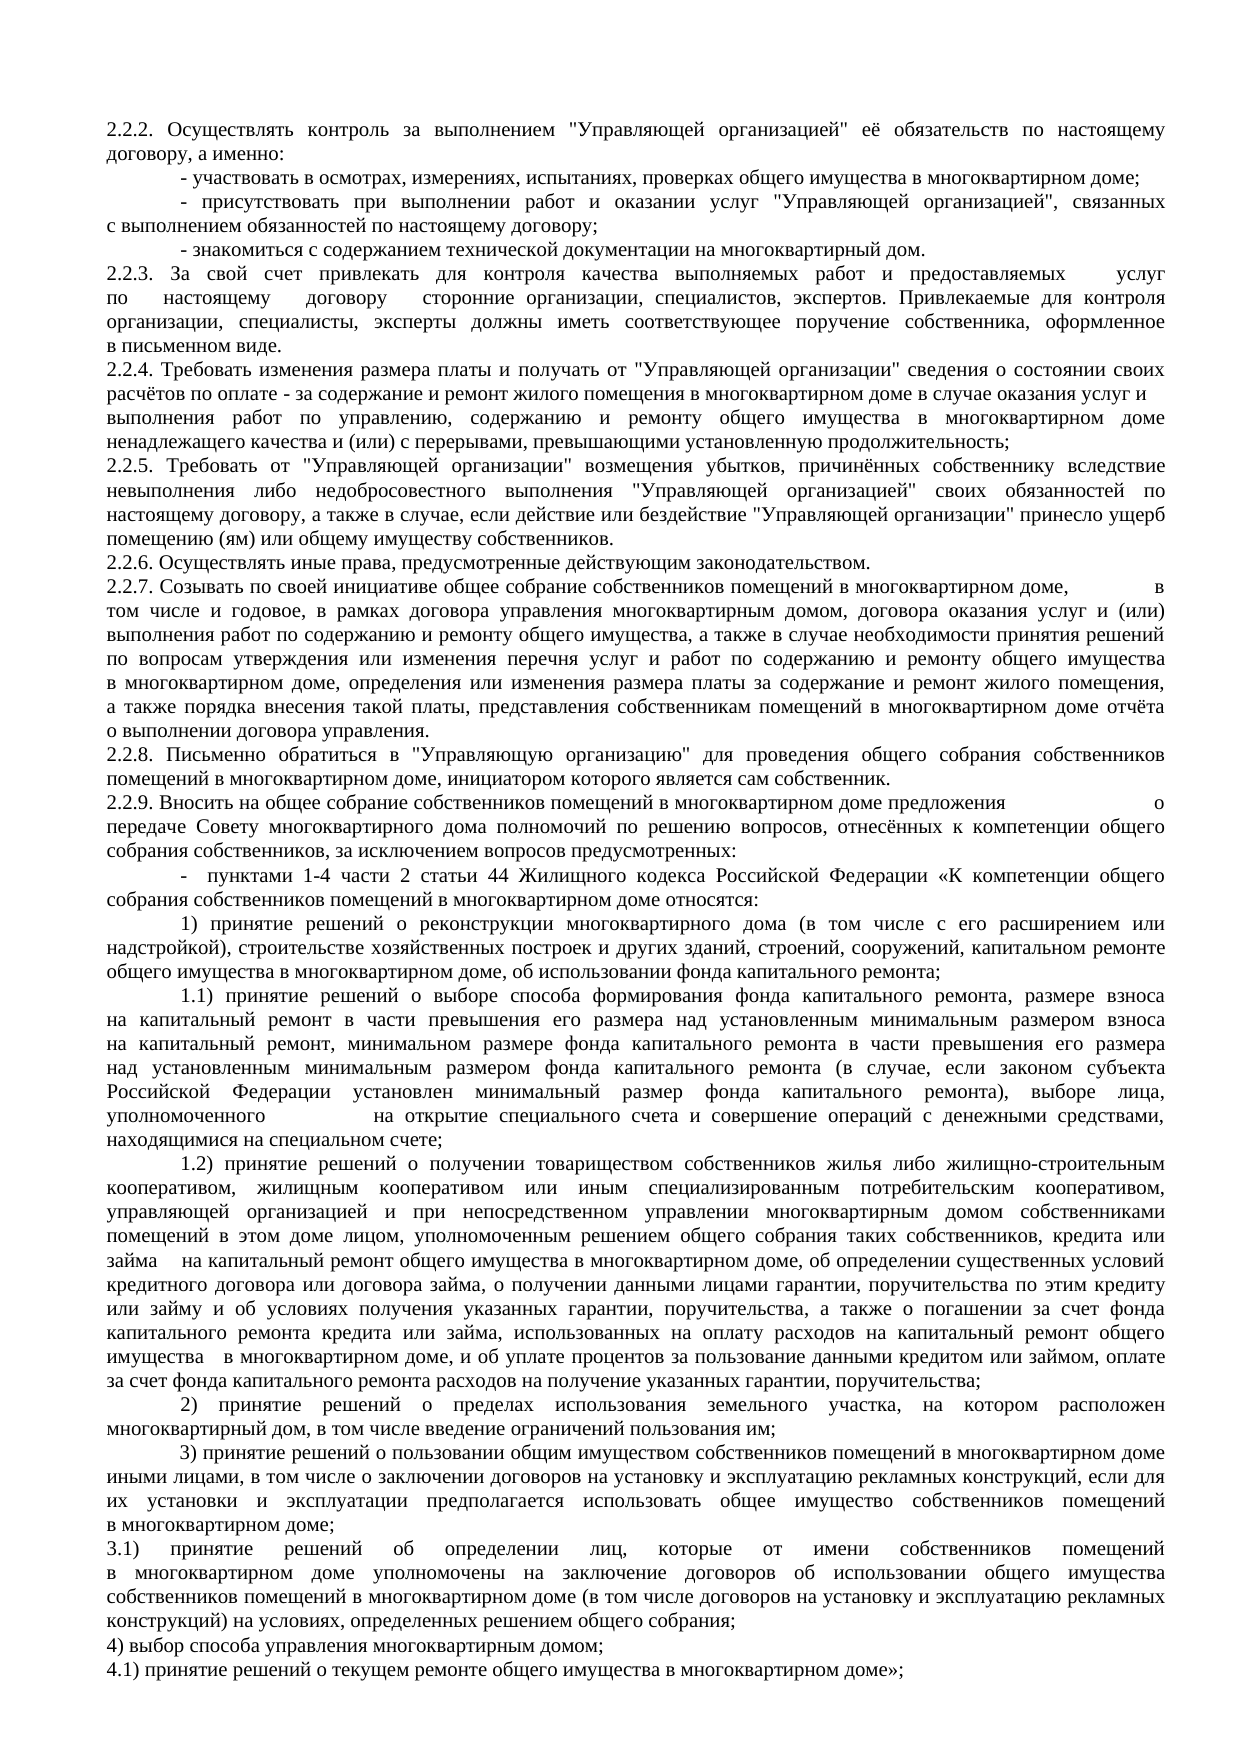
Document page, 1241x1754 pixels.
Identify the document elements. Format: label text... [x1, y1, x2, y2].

text - участвовать в осмотрах, измерениях, испытаниях, проверках общего имущества в многоквартирном доме; [106, 165, 1166, 189]
text 2.2.3. За свой счет привлекать для контроля качества выполняемых работ и предоставляемых услуг по настоящему договору сторонние организации, специалистов, экспертов. Привлекаемые для контроля организации, специалисты, эксперты должны иметь соответствующее поручение собственника, оформленное в письменном виде. [106, 261, 1166, 357]
text 2.2.4. Требовать изменения размера платы и получать от "Управляющей организации" сведения о состоянии своих расчётов по оплате - за содержание и ремонт жилого помещения в многоквартирном доме в случае оказания услуг и [106, 357, 1166, 405]
text 1.2) принятие решений о получении товариществом собственников жилья либо жилищно-строительным кооперативом, жилищным кооперативом или иным специализированным потребительским кооперативом, управляющей организацией и при непосредственном управлении многоквартирным домом собственниками помещений в этом доме лицом, уполномоченным решением общего собрания таких собственников, кредита или займа на капитальный ремонт общего имущества в многоквартирном доме, об определении существенных условий кредитного договора или договора займа, о получении данными лицами гарантии, поручительства по этим кредиту или займу и об условиях получения указанных гарантии, поручительства, а также о погашении за счет фонда капитального ремонта кредита или займа, использованных на оплату расходов на капитальный ремонт общего имущества в многоквартирном доме, и об уплате процентов за пользование данными кредитом или займом, оплате за счет фонда капитального ремонта расходов на получение указанных гарантии, поручительства; [106, 1151, 1166, 1392]
text 3.1) принятие решений об определении лиц, которые от имени собственников помещений в многоквартирном доме уполномочены на заключение договоров об использовании общего имущества собственников помещений в многоквартирном доме (в том числе договоров на установку и эксплуатацию рекламных конструкций) на условиях, определенных решением общего собрания; [106, 1536, 1166, 1632]
text выполнения работ по управлению, содержанию и ремонту общего имущества в многоквартирном доме ненадлежащего качества и (или) с перерывами, превышающими установленную продолжительность; [106, 405, 1166, 453]
text 2.2.6. Осуществлять иные права, предусмотренные действующим законодательством. [106, 550, 1166, 574]
text 1.1) принятие решений о выборе способа формирования фонда капитального ремонта, размере взноса на капитальный ремонт в части превышения его размера над установленным минимальным размером взноса на капитальный ремонт, минимальном размере фонда капитального ремонта в части превышения его размера над установленным минимальным размером фонда капитального ремонта (в случае, если законом субъекта Российской Федерации установлен минимальный размер фонда капитального ремонта), выборе лица, уполномоченного на открытие специального счета и совершение операций с денежными средствами, находящимися на специальном счете; [106, 983, 1166, 1151]
text - присутствовать при выполнении работ и оказании услуг "Управляющей организацией", связанных с выполнением обязанностей по настоящему договору; [106, 189, 1166, 237]
text 2.2.9. Вносить на общее собрание собственников помещений в многоквартирном доме предложения о передаче Совету многоквартирного дома полномочий по решению вопросов, отнесённых к компетенции общего собрания собственников, за исключением вопросов предусмотренных: [106, 790, 1166, 862]
text 4.1) принятие решений о текущем ремонте общего имущества в многоквартирном доме»; [106, 1657, 1166, 1681]
text - знакомиться с содержанием технической документации на многоквартирный дом. [106, 237, 1166, 261]
text 2.2.7. Созывать по своей инициативе общее собрание собственников помещений в многоквартирном доме, в том числе и годовое, в рамках договора управления многоквартирным домом, договора оказания услуг и (или) выполнения работ по содержанию и ремонту общего имущества, а также в случае необходимости принятия решений по вопросам утверждения или изменения перечня услуг и работ по содержанию и ремонту общего имущества в многоквартирном доме, определения или изменения размера платы за содержание и ремонт жилого помещения, а также порядка внесения такой платы, представления собственникам помещений в многоквартирном доме отчёта о выполнении договора управления. [106, 574, 1166, 742]
text 2.2.2. Осуществлять контроль за выполнением "Управляющей организацией" её обязательств по настоящему договору, а именно: [106, 117, 1166, 165]
text 4) выбор способа управления многоквартирным домом; [106, 1632, 1166, 1657]
text 2) принятие решений о пределах использования земельного участка, на котором расположен многоквартирный дом, в том числе введение ограничений пользования им; [106, 1392, 1166, 1440]
text 2.2.5. Требовать от "Управляющей организации" возмещения убытков, причинённых собственнику вследствие невыполнения либо недобросовестного выполнения "Управляющей организацией" своих обязанностей по настоящему договору, а также в случае, если действие или бездействие "Управляющей организации" принесло ущерб помещению (ям) или общему имуществу собственников. [106, 453, 1166, 550]
text 3) принятие решений о пользовании общим имуществом собственников помещений в многоквартирном доме иными лицами, в том числе о заключении договоров на установку и эксплуатацию рекламных конструкций, если для их установки и эксплуатации предполагается использовать общее имущество собственников помещений в многоквартирном доме; [106, 1440, 1166, 1536]
text 2.2.8. Письменно обратиться в "Управляющую организацию" для проведения общего собрания собственников помещений в многоквартирном доме, инициатором которого является сам собственник. [106, 742, 1166, 790]
text - пунктами 1-4 части 2 статьи 44 Жилищного кодекса Российской Федерации «К компетенции общего собрания собственников помещений в многоквартирном доме относятся: [106, 862, 1166, 911]
text 1) принятие решений о реконструкции многоквартирного дома (в том числе с его расширением или надстройкой), строительстве хозяйственных построек и других зданий, строений, сооружений, капитальном ремонте общего имущества в многоквартирном доме, об использовании фонда капитального ремонта; [106, 911, 1166, 983]
